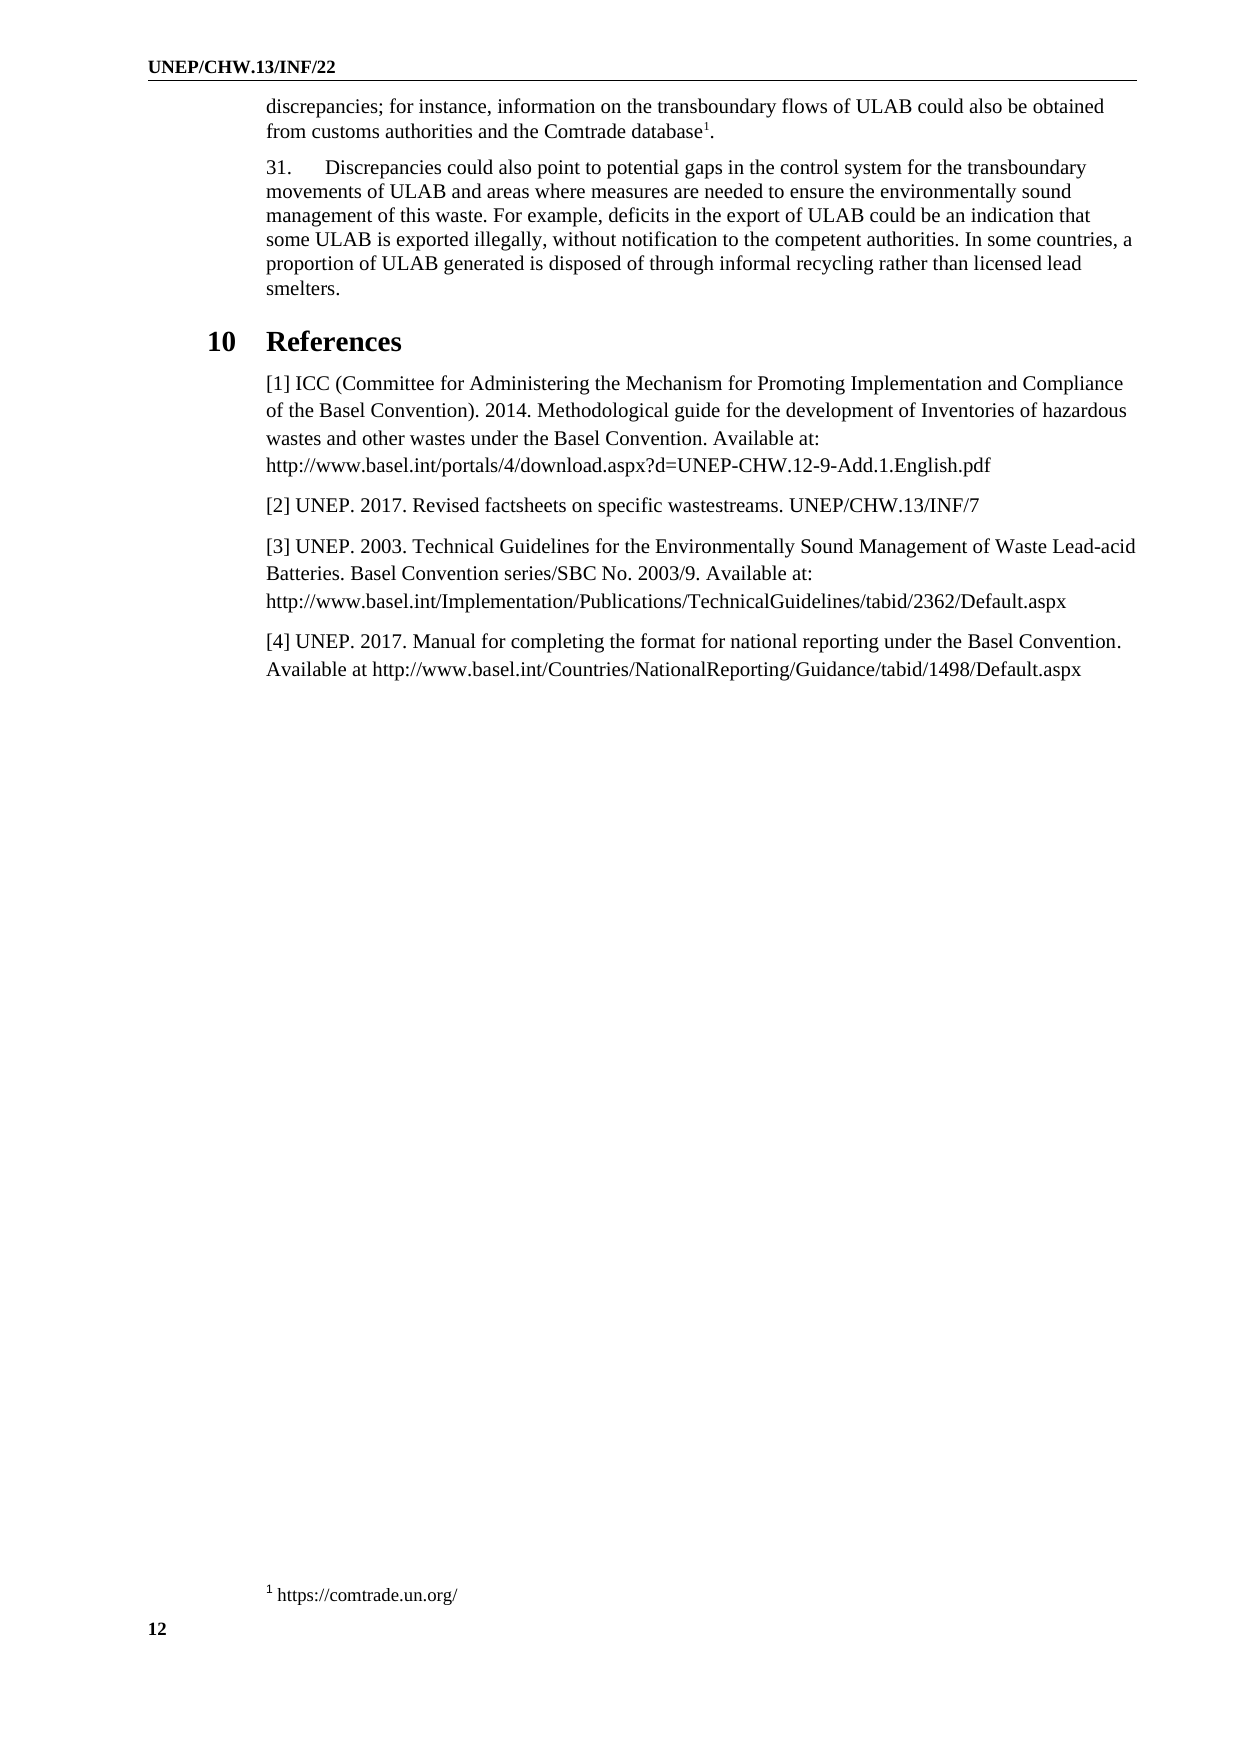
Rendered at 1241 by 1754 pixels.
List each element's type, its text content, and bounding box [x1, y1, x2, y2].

subtitle References [207, 324, 1137, 358]
text [2] UNEP. 2017. Revised factsheets on specific wastestreams. UNEP/CHW.13/INF/7 [266, 493, 1137, 517]
text [1] ICC (Committee for Administering the Mechanism for Promoting Implementation and Compliance of the Basel Convention). 2014. Methodological guide for the development of Inventories of hazardous wastes and other wastes under the Basel Convention. Available at: http://www.basel.int/portals/4/download.aspx?d=UNEP-CHW.12-9-Add.1.English.pdf [266, 371, 1137, 477]
list Discrepancies could also point to potential gaps in the control system for the transboundary movements of ULAB and areas where measures are needed to ensure the environmentally sound management of this waste. For example, deficits in the export of ULAB could be an indication that some ULAB is exported illegally, without notification to the competent authorities. In some countries, a proportion of ULAB generated is disposed of through informal recycling rather than licensed lead smelters. [266, 155, 1137, 299]
text [4] UNEP. 2017. Manual for completing the format for national reporting under the Basel Convention. Available at http://www.basel.int/Countries/NationalReporting/Guidance/tabid/1498/Default.aspx [266, 629, 1137, 681]
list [266, 94, 1137, 143]
text [3] UNEP. 2003. Technical Guidelines for the Environmentally Sound Management of Waste Lead-acid Batteries. Basel Convention series/SBC No. 2003/9. Available at: http://www.basel.int/Implementation/Publications/TechnicalGuidelines/tabid/2362/Default.aspx [266, 533, 1137, 613]
